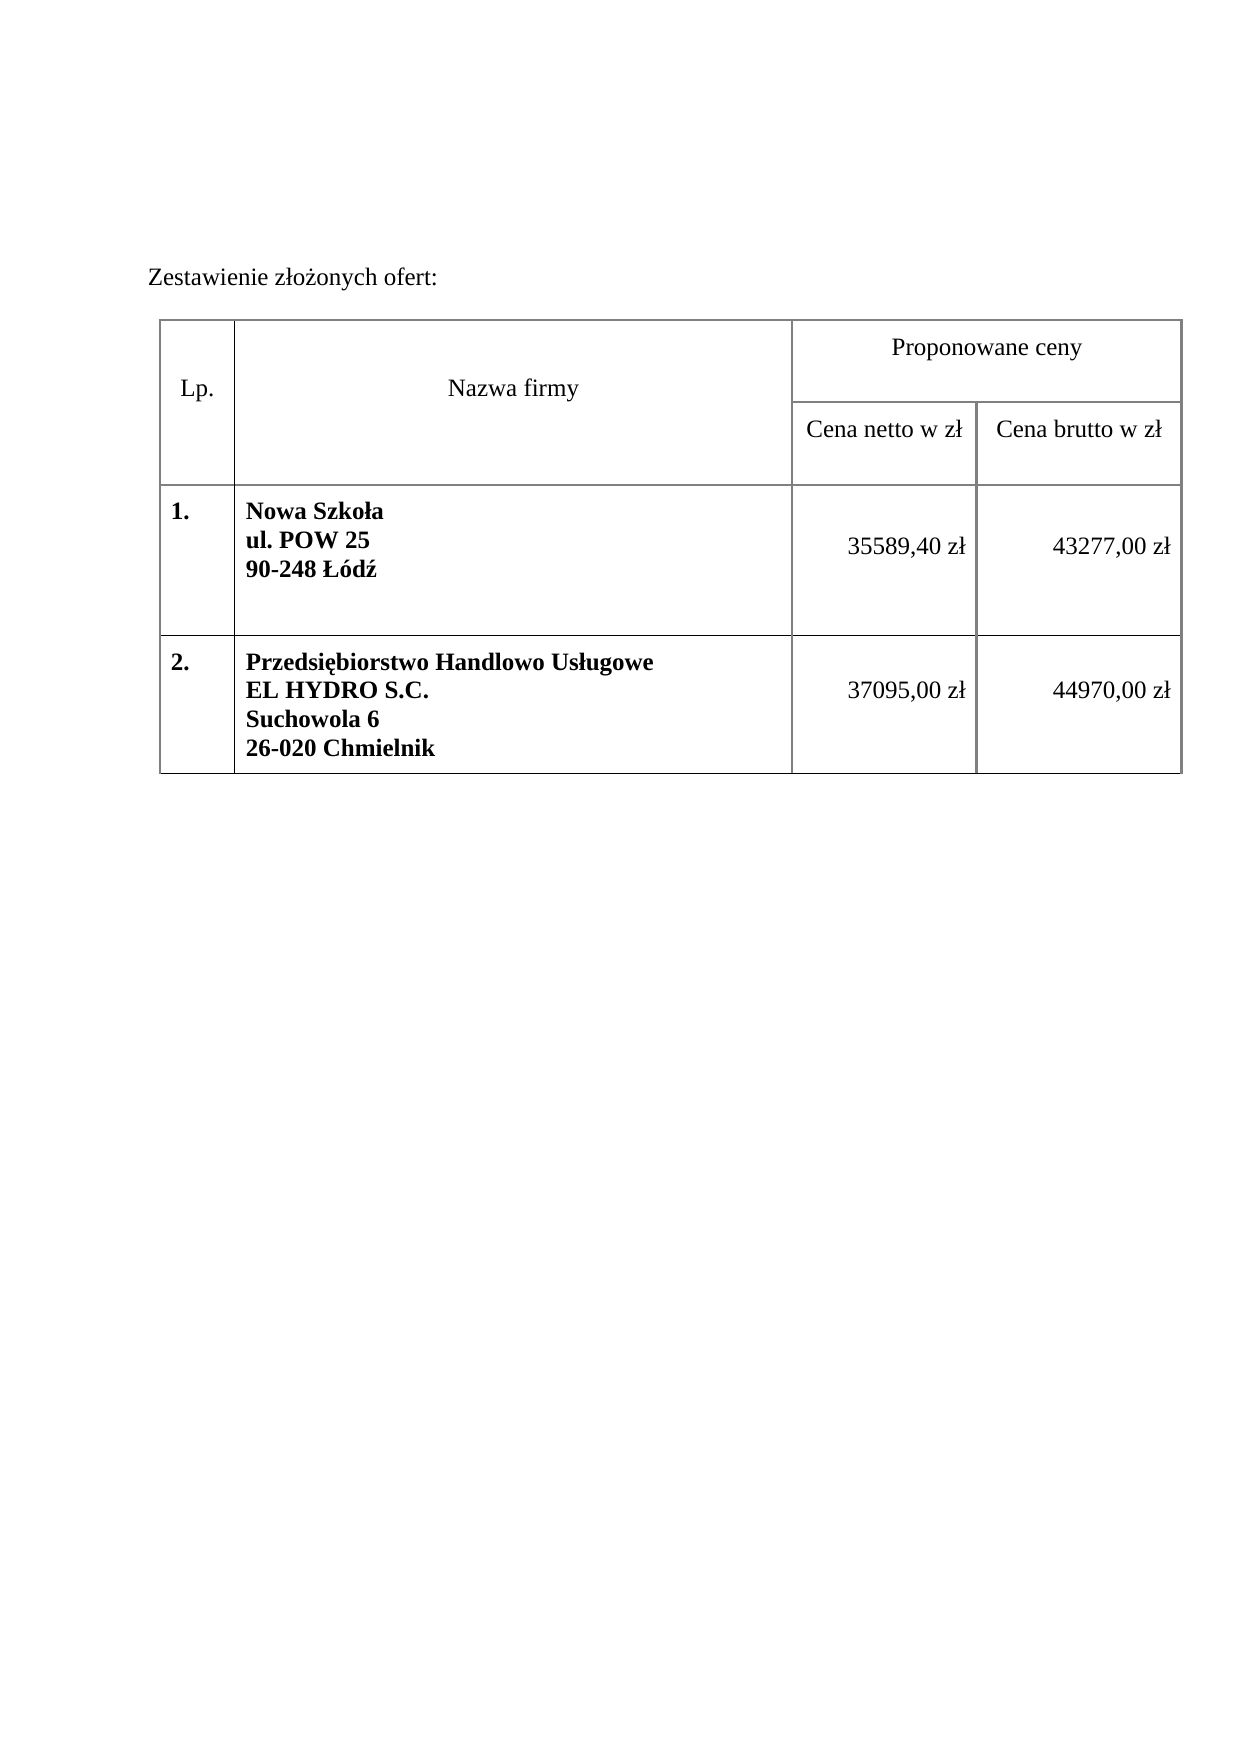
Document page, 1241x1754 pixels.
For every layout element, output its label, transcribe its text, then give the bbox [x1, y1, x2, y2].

table_cell 44970,00 zł [978, 636, 1180, 773]
table_header Lp. [161, 321, 234, 483]
table_cell 37095,00 zł [793, 636, 975, 773]
table_cell Cena brutto w zł [978, 403, 1180, 483]
table_cell 1. [161, 486, 234, 635]
table_cell Nowa Szkoła ul. POW 25 90-248 Łódź [235, 486, 791, 635]
table_cell Cena netto w zł [793, 403, 975, 483]
table_cell Przedsiębiorstwo Handlowo Usługowe EL HYDRO S.C. Suchowola 6 26-020 Chmielnik [235, 636, 791, 773]
table_cell 2. [161, 636, 234, 773]
table_header Nazwa firmy [235, 321, 791, 483]
table_cell 35589,40 zł [793, 486, 975, 635]
table_header Proponowane ceny [793, 321, 1180, 401]
table_cell 43277,00 zł [978, 486, 1180, 635]
text Zestawienie złożonych ofert: [148, 262, 1093, 290]
